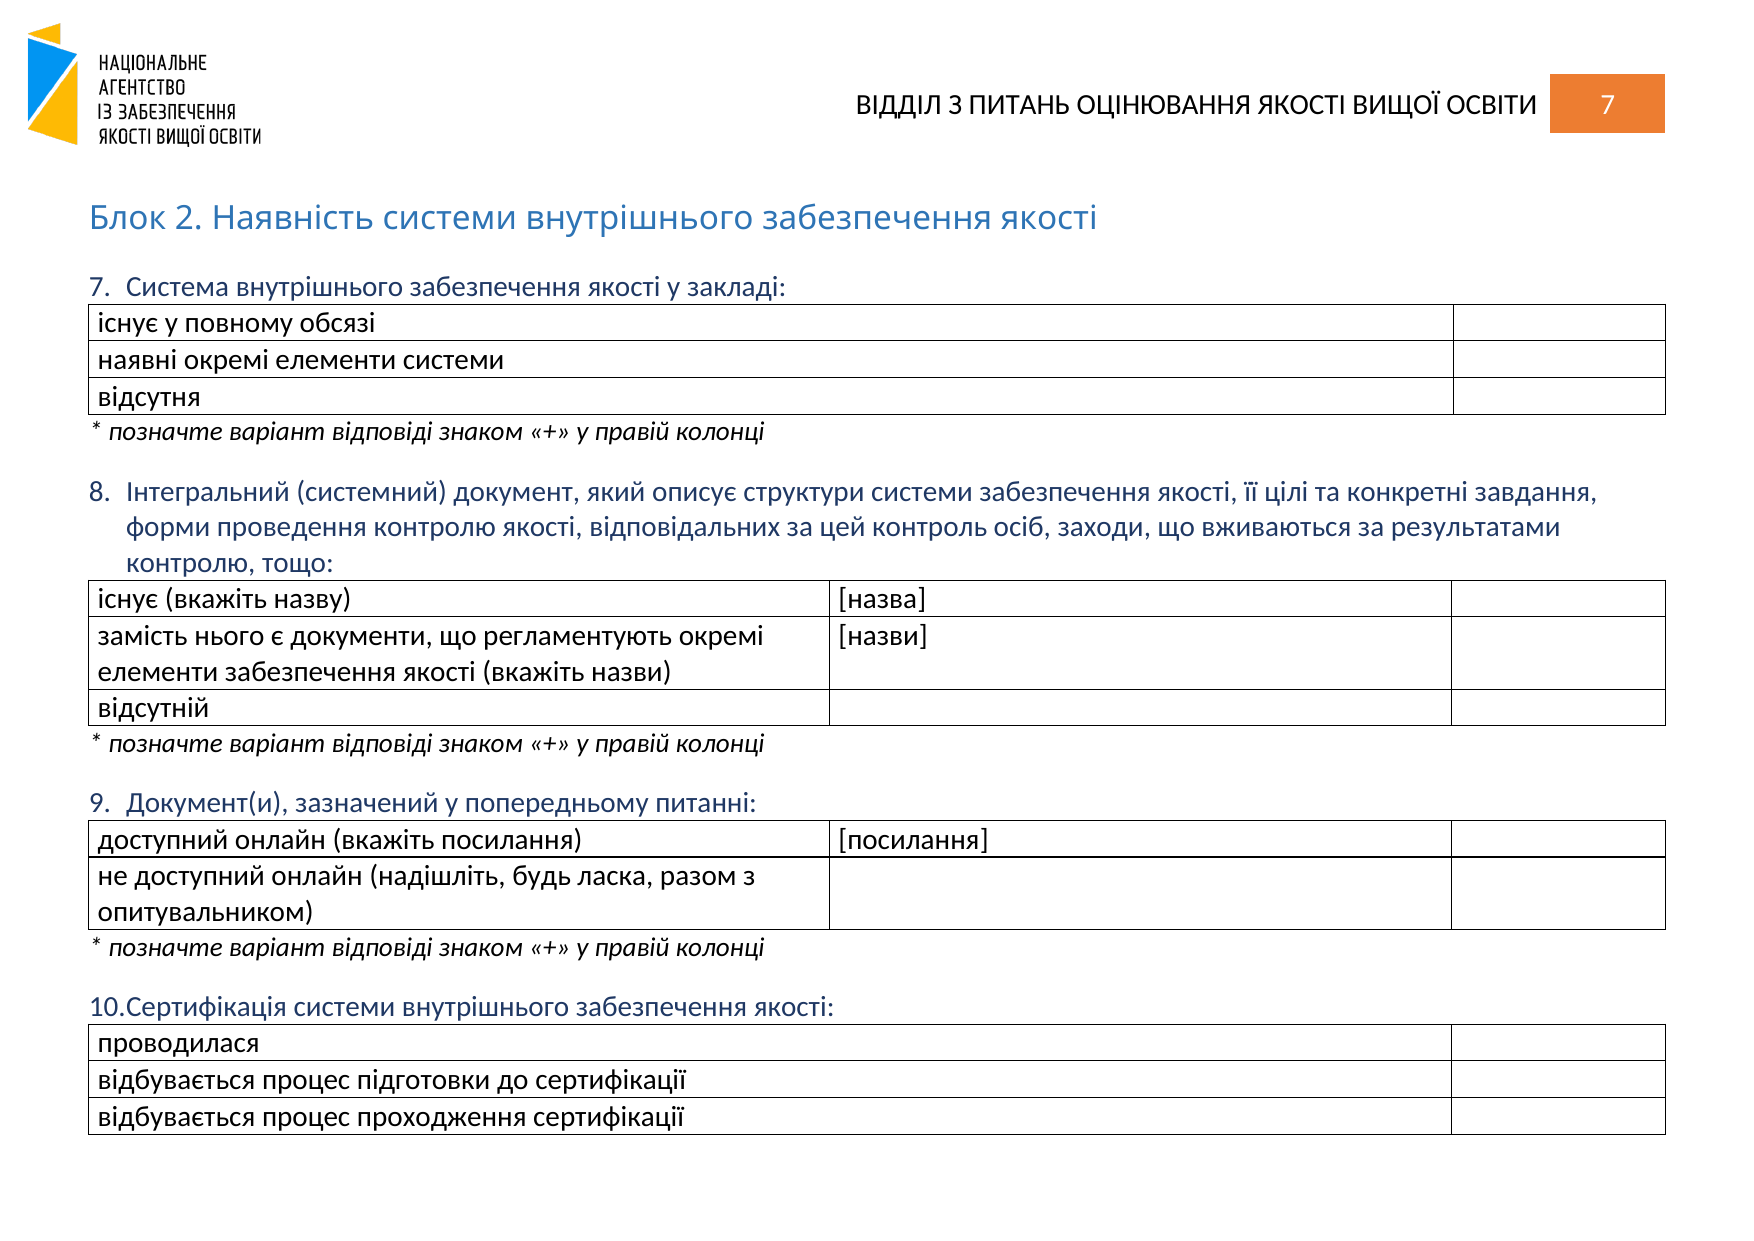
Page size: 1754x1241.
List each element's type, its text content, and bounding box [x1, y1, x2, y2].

table_header існує (вкажіть назву) [89, 581, 829, 616]
text Сертифікація системи внутрішнього забезпечення якості: [88, 988, 1665, 1023]
table_header [1452, 581, 1665, 616]
table_cell відсутня [89, 378, 1453, 413]
table_cell [1452, 858, 1665, 929]
table_cell відбувається процес проходження сертифікації [89, 1098, 1451, 1133]
table_cell [830, 858, 1451, 929]
table_header проводилася [89, 1025, 1451, 1060]
table_header [1454, 305, 1665, 340]
table_cell [1452, 690, 1665, 725]
table_cell відбувається процес підготовки до сертифікації [89, 1061, 1451, 1097]
table_cell замість нього є документи, що регламентують окремі елементи забезпечення якості (вкажіть назви) [89, 617, 829, 688]
table_header [1452, 821, 1665, 856]
table_cell [830, 690, 1451, 725]
text Інтегральний (системний) документ, який описує структури системи забезпечення якості, її цілі та конкретні завдання, форми проведення контролю якості, відповідальних за цей контроль осіб, заходи, що вживаються за результатами контролю, тощо: [88, 473, 1665, 579]
table_cell [1454, 378, 1665, 413]
table_cell не доступний онлайн (надішліть, будь ласка, разом з опитувальником) [89, 858, 829, 929]
table_cell [1452, 1061, 1665, 1097]
table_cell [1452, 617, 1665, 688]
table_header [посилання] [830, 821, 1451, 856]
picture [27, 23, 261, 147]
table_header [1452, 1025, 1665, 1060]
text * позначте варіант відповіді знаком «+» у правій колонці [88, 930, 1665, 963]
table_header [назва] [830, 581, 1451, 616]
text * позначте варіант відповіді знаком «+» у правій колонці [88, 415, 1665, 448]
table_cell [назви] [830, 617, 1451, 688]
table_header існує у повному обсязі [89, 305, 1453, 340]
text * позначте варіант відповіді знаком «+» у правій колонці [88, 726, 1665, 759]
table_cell [1454, 341, 1665, 377]
table_cell відсутній [89, 690, 829, 725]
text Документ(и), зазначений у попередньому питанні: [88, 784, 1665, 820]
table_cell [1452, 1098, 1665, 1133]
subtitle Блок 2. Наявність системи внутрішнього забезпечення якості [88, 194, 1665, 239]
table_header доступний онлайн (вкажіть посилання) [89, 821, 829, 856]
text Система внутрішнього забезпечення якості у закладі: [88, 268, 1665, 303]
table_cell наявні окремі елементи системи [89, 341, 1453, 377]
